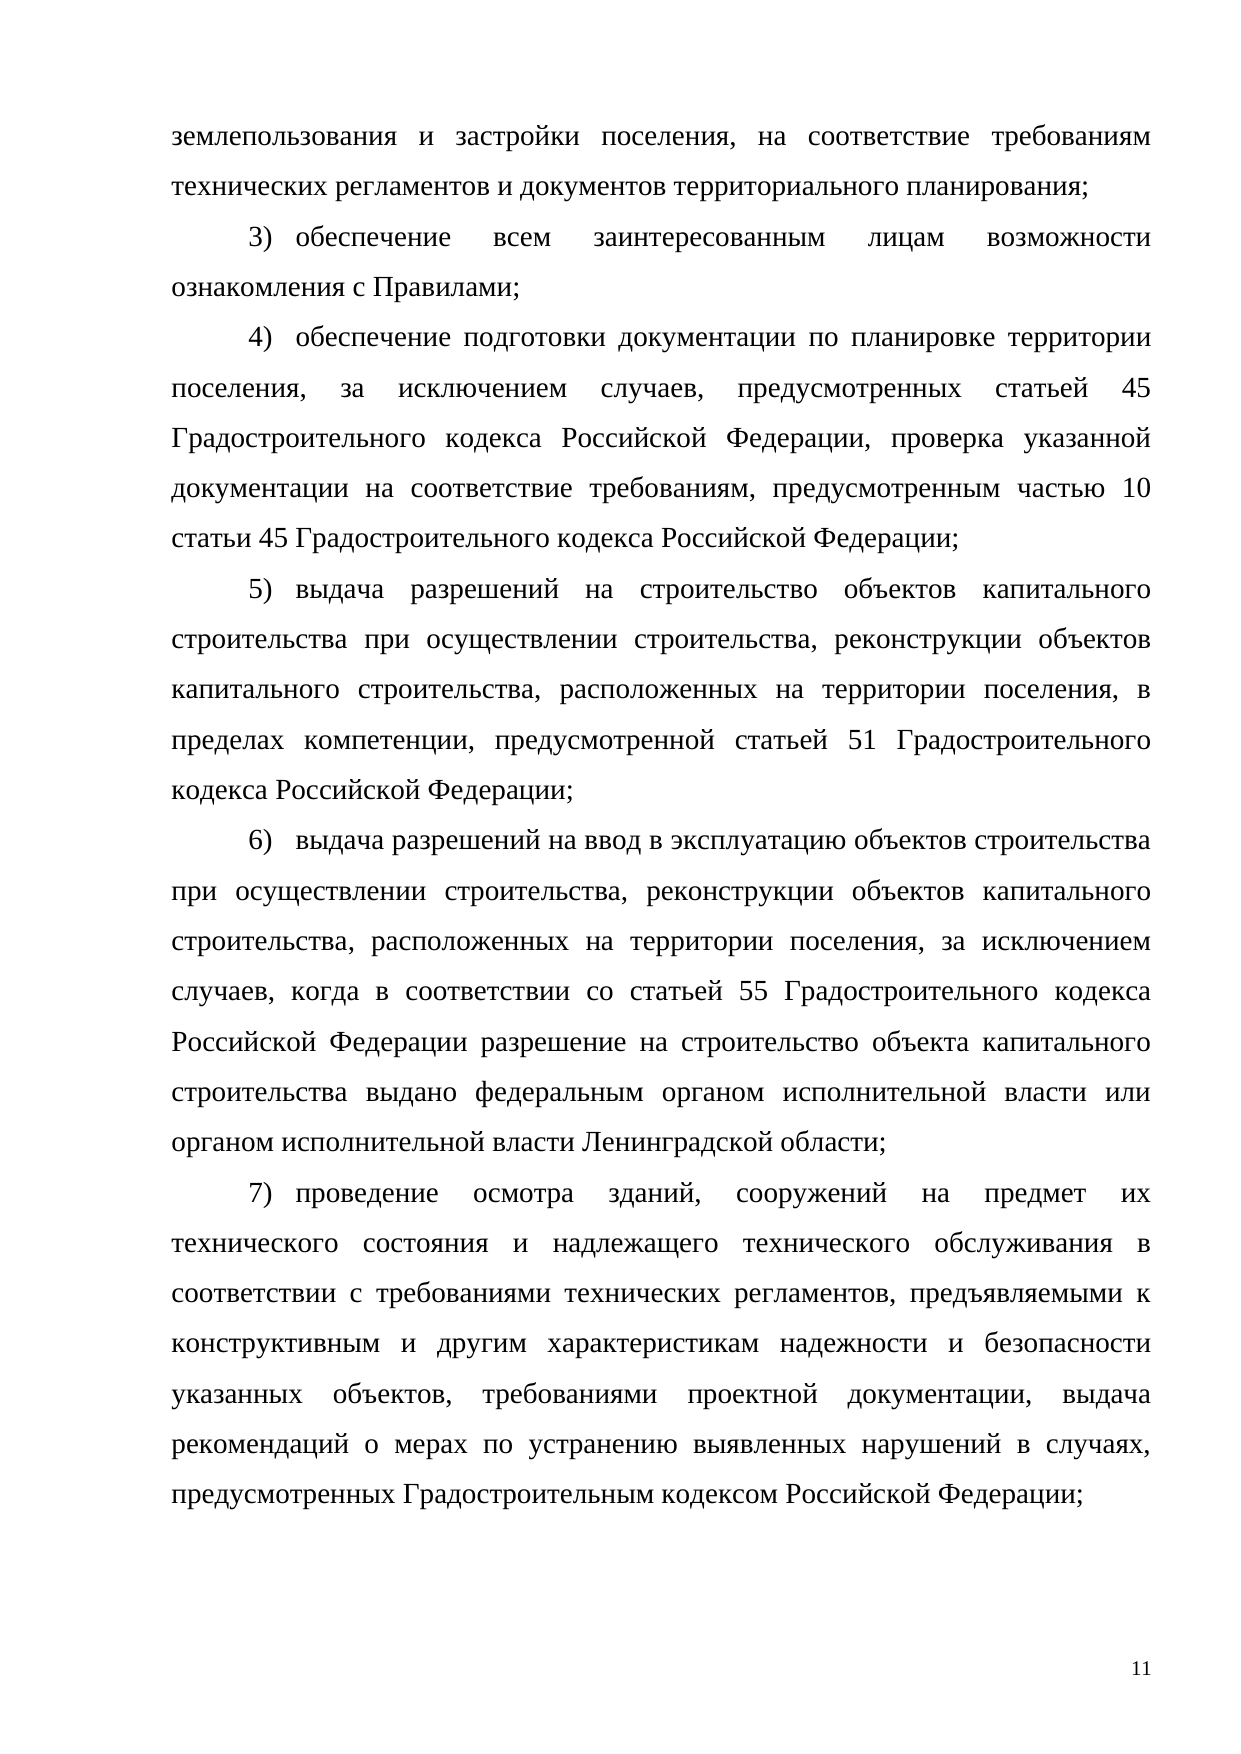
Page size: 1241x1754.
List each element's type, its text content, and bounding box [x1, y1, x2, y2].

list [171, 118, 1152, 202]
list выдача разрешений на ввод в эксплуатацию объектов строительства при осуществлении строительства, реконструкции объектов капитального строительства, расположенных на территории поселения, за исключением случаев, когда в соответствии со статьей 55 Градостроительного кодекса Российской Федерации разрешение на строительство объекта капитального строительства выдано федеральным органом исполнительной власти или органом исполнительной власти Ленинградской области; [171, 822, 1152, 1158]
list обеспечение всем заинтересованным лицам возможности ознакомления с Правилами; [171, 219, 1152, 303]
list проведение осмотра зданий, сооружений на предмет их технического состояния и надлежащего технического обслуживания в соответствии с требованиями технических регламентов, предъявляемыми к конструктивным и другим характеристикам надежности и безопасности указанных объектов, требованиями проектной документации, выдача рекомендаций о мерах по устранению выявленных нарушений в случаях, предусмотренных Градостроительным кодексом Российской Федерации; [171, 1175, 1152, 1510]
list выдача разрешений на строительство объектов капитального строительства при осуществлении строительства, реконструкции объектов капитального строительства, расположенных на территории поселения, в пределах компетенции, предусмотренной статьей 51 Градостроительного кодекса Российской Федерации; [171, 571, 1152, 806]
list обеспечение подготовки документации по планировке территории поселения, за исключением случаев, предусмотренных статьей 45 Градостроительного кодекса Российской Федерации, проверка указанной документации на соответствие требованиям, предусмотренным частью 10 статьи 45 Градостроительного кодекса Российской Федерации; [171, 319, 1152, 554]
